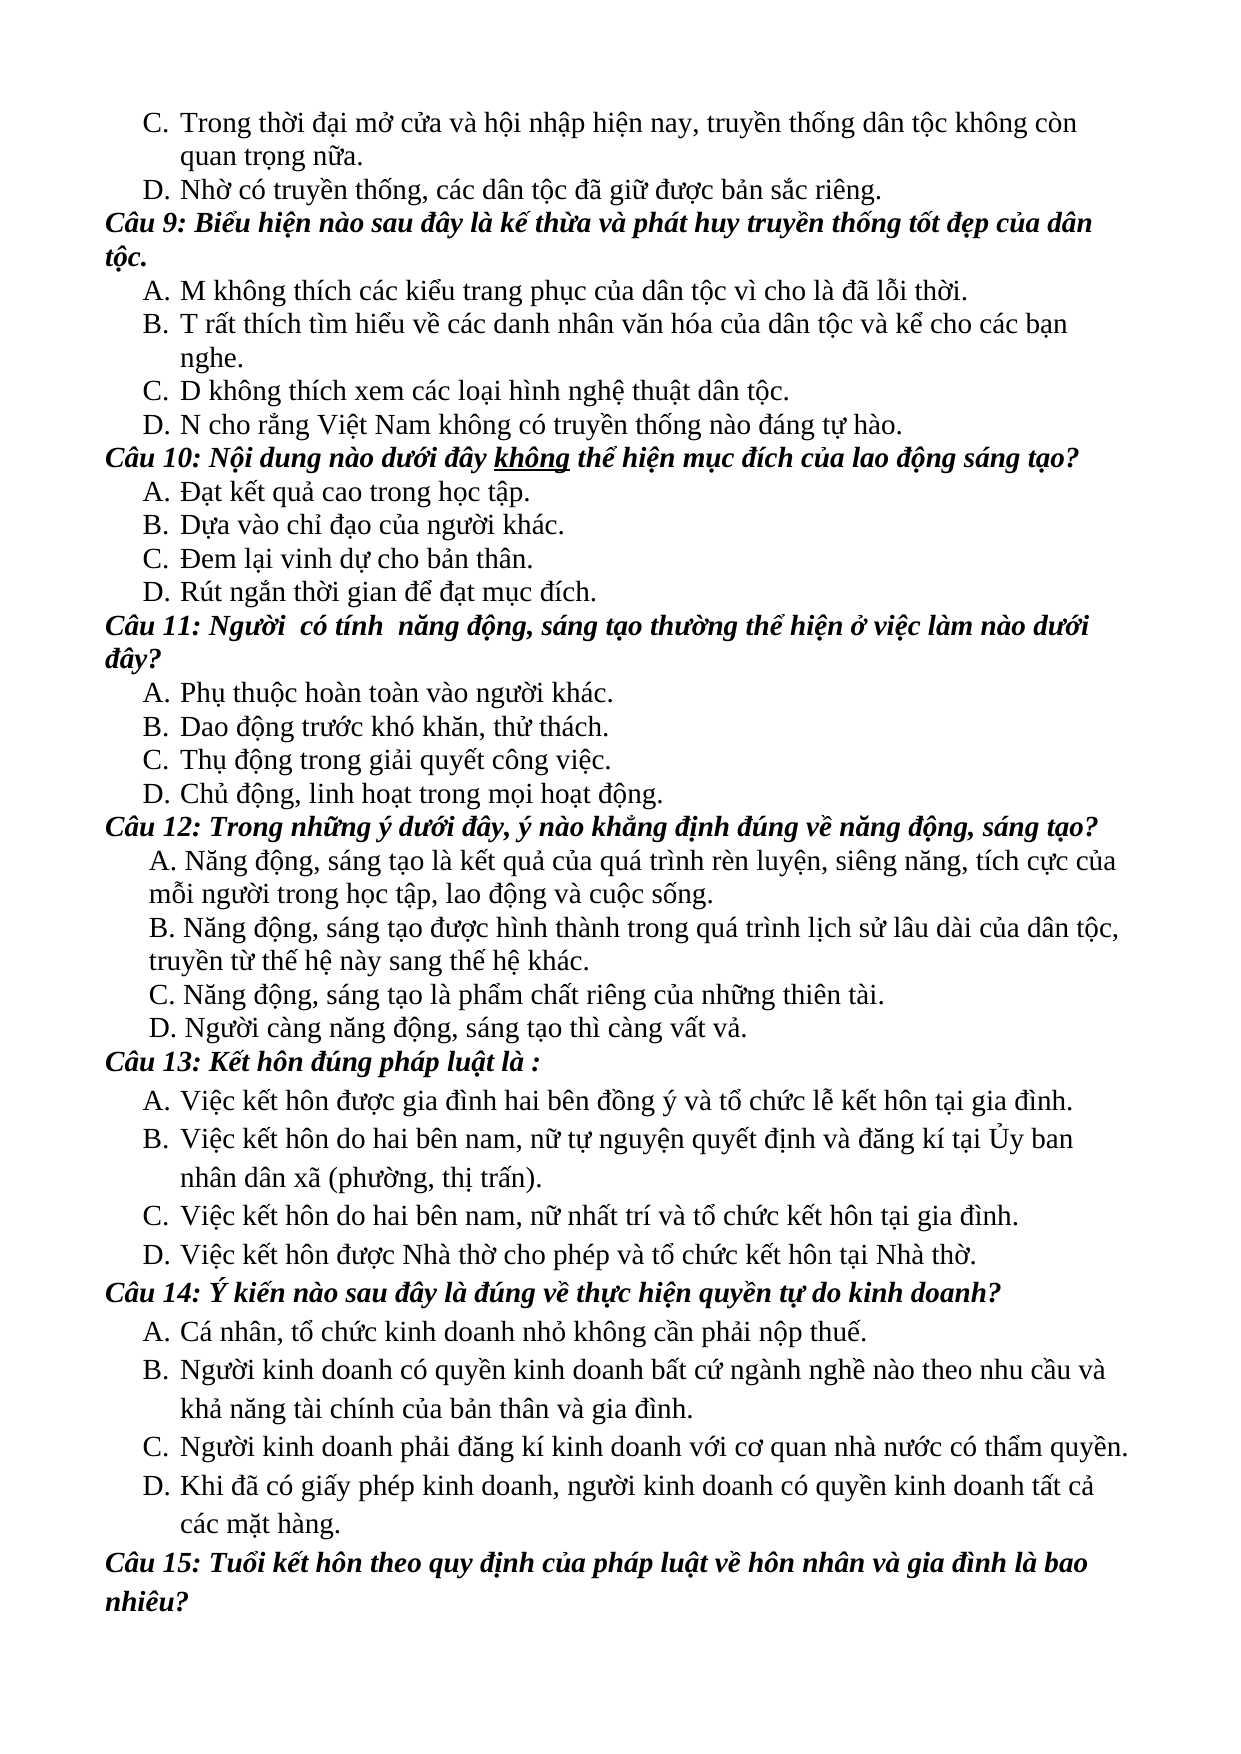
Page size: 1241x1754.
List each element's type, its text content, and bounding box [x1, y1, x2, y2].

list Nhờ có truyền thống, các dân tộc đã giữ được bản sắc riêng. [142, 172, 1135, 206]
list Năng động, sáng tạo là phẩm chất riêng của những thiên tài. [149, 977, 1135, 1011]
list Cá nhân, tổ chức kinh doanh nhỏ không cần phải nộp thuế. [142, 1314, 1135, 1347]
list Người kinh doanh phải đăng kí kinh doanh với cơ quan nhà nước có thẩm quyền. [142, 1429, 1135, 1463]
list Chủ động, linh hoạt trong mọi hoạt động. [142, 776, 1135, 809]
list Việc kết hôn được gia đình hai bên đồng ý và tổ chức lễ kết hôn tại gia đình. [142, 1083, 1135, 1116]
list Việc kết hôn do hai bên nam, nữ tự nguyện quyết định và đăng kí tại Ủy ban nhân dân xã (phường, thị trấn). [142, 1121, 1135, 1193]
list Dựa vào chỉ đạo của người khác. [142, 507, 1135, 541]
text Câu 12: Trong những ý dưới đây, ý nào khẳng định đúng về năng động, sáng tạo? [105, 809, 1135, 843]
list Thụ động trong giải quyết công việc. [142, 742, 1135, 776]
list M không thích các kiểu trang phục của dân tộc vì cho là đã lỗi thời. [142, 273, 1135, 306]
text Câu 9: Biểu hiện nào sau đây là kế thừa và phát huy truyền thống tốt đẹp của dân tộc. [105, 206, 1135, 273]
list Phụ thuộc hoàn toàn vào người khác. [142, 675, 1135, 709]
text Câu 10: Nội dung nào dưới đây không thể hiện mục đích của lao động sáng tạo? [105, 440, 1135, 474]
list N cho rẳng Việt Nam không có truyền thống nào đáng tự hào. [142, 407, 1135, 440]
list Việc kết hôn được Nhà thờ cho phép và tổ chức kết hôn tại Nhà thờ. [142, 1237, 1135, 1270]
list Năng động, sáng tạo được hình thành trong quá trình lịch sử lâu dài của dân tộc, truyền từ thế hệ này sang thế hệ khác. [149, 910, 1135, 977]
text Câu 13: Kết hôn đúng pháp luật là : [105, 1044, 1135, 1078]
text Câu 14: Ý kiến nào sau đây là đúng về thực hiện quyền tự do kinh doanh? [105, 1275, 1135, 1309]
list Đạt kết quả cao trong học tập. [142, 474, 1135, 507]
list Đem lại vinh dự cho bản thân. [142, 541, 1135, 574]
list Dao động trước khó khăn, thử thách. [142, 709, 1135, 742]
list Người kinh doanh có quyền kinh doanh bất cứ ngành nghề nào theo nhu cầu và khả năng tài chính của bản thân và gia đình. [142, 1352, 1135, 1424]
list Người càng năng động, sáng tạo thì càng vất vả. [149, 1011, 1135, 1044]
list Việc kết hôn do hai bên nam, nữ nhất trí và tổ chức kết hôn tại gia đình. [142, 1198, 1135, 1232]
list Rút ngắn thời gian để đạt mục đích. [142, 574, 1135, 608]
list D không thích xem các loại hình nghệ thuật dân tộc. [142, 373, 1135, 407]
text Câu 15: Tuổi kết hôn theo quy định của pháp luật về hôn nhân và gia đình là bao nhiêu? [105, 1545, 1135, 1617]
list Năng động, sáng tạo là kết quả của quá trình rèn luyện, siêng năng, tích cực của mỗi người trong học tập, lao động và cuộc sống. [149, 843, 1135, 910]
list T rất thích tìm hiểu về các danh nhân văn hóa của dân tộc và kể cho các bạn nghe. [142, 306, 1135, 373]
list Khi đã có giấy phép kinh doanh, người kinh doanh có quyền kinh doanh tất cả các mặt hàng. [142, 1468, 1135, 1540]
list Trong thời đại mở cửa và hội nhập hiện nay, truyền thống dân tộc không còn quan trọng nữa. [142, 105, 1135, 172]
text Câu 11: Người có tính năng động, sáng tạo thường thể hiện ở việc làm nào dưới đây? [105, 608, 1135, 675]
